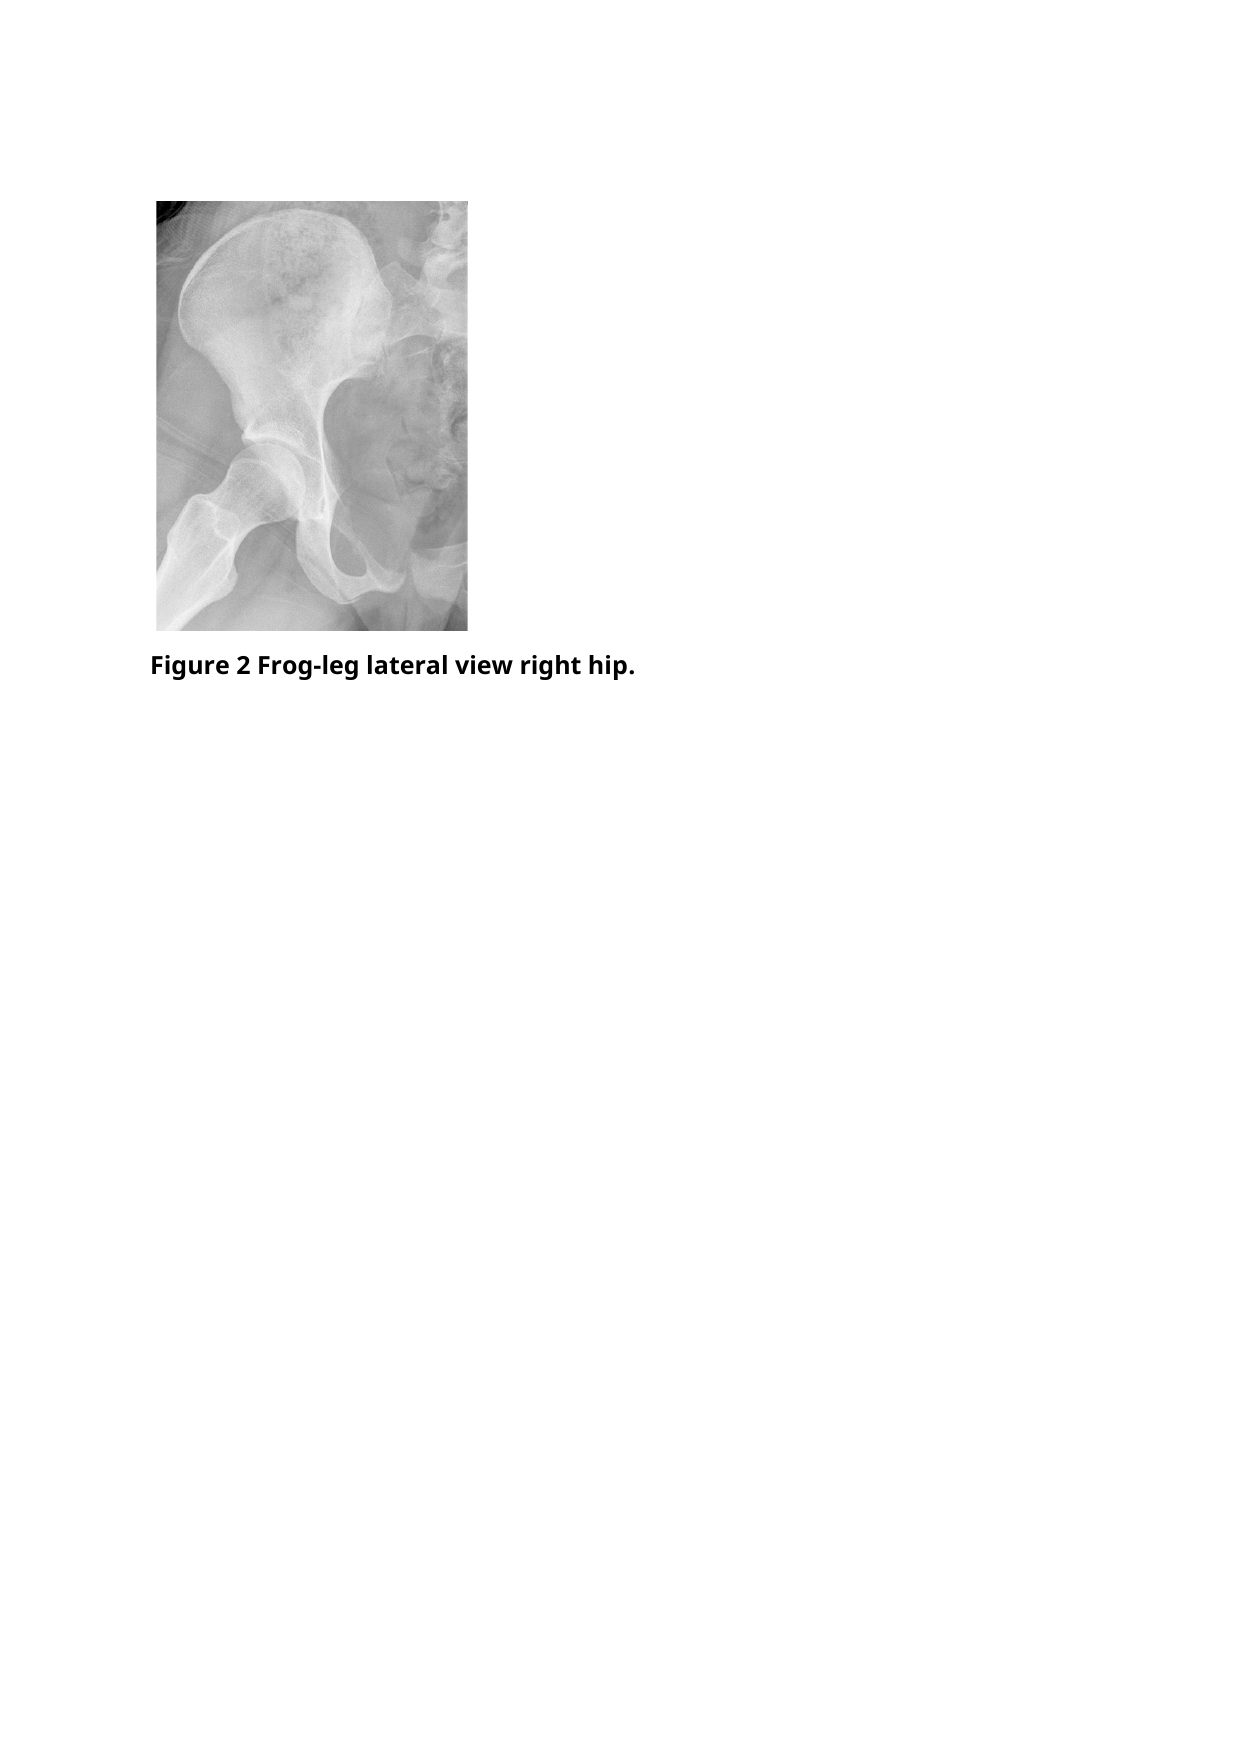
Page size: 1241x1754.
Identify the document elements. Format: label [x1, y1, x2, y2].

picture [156, 201, 468, 631]
